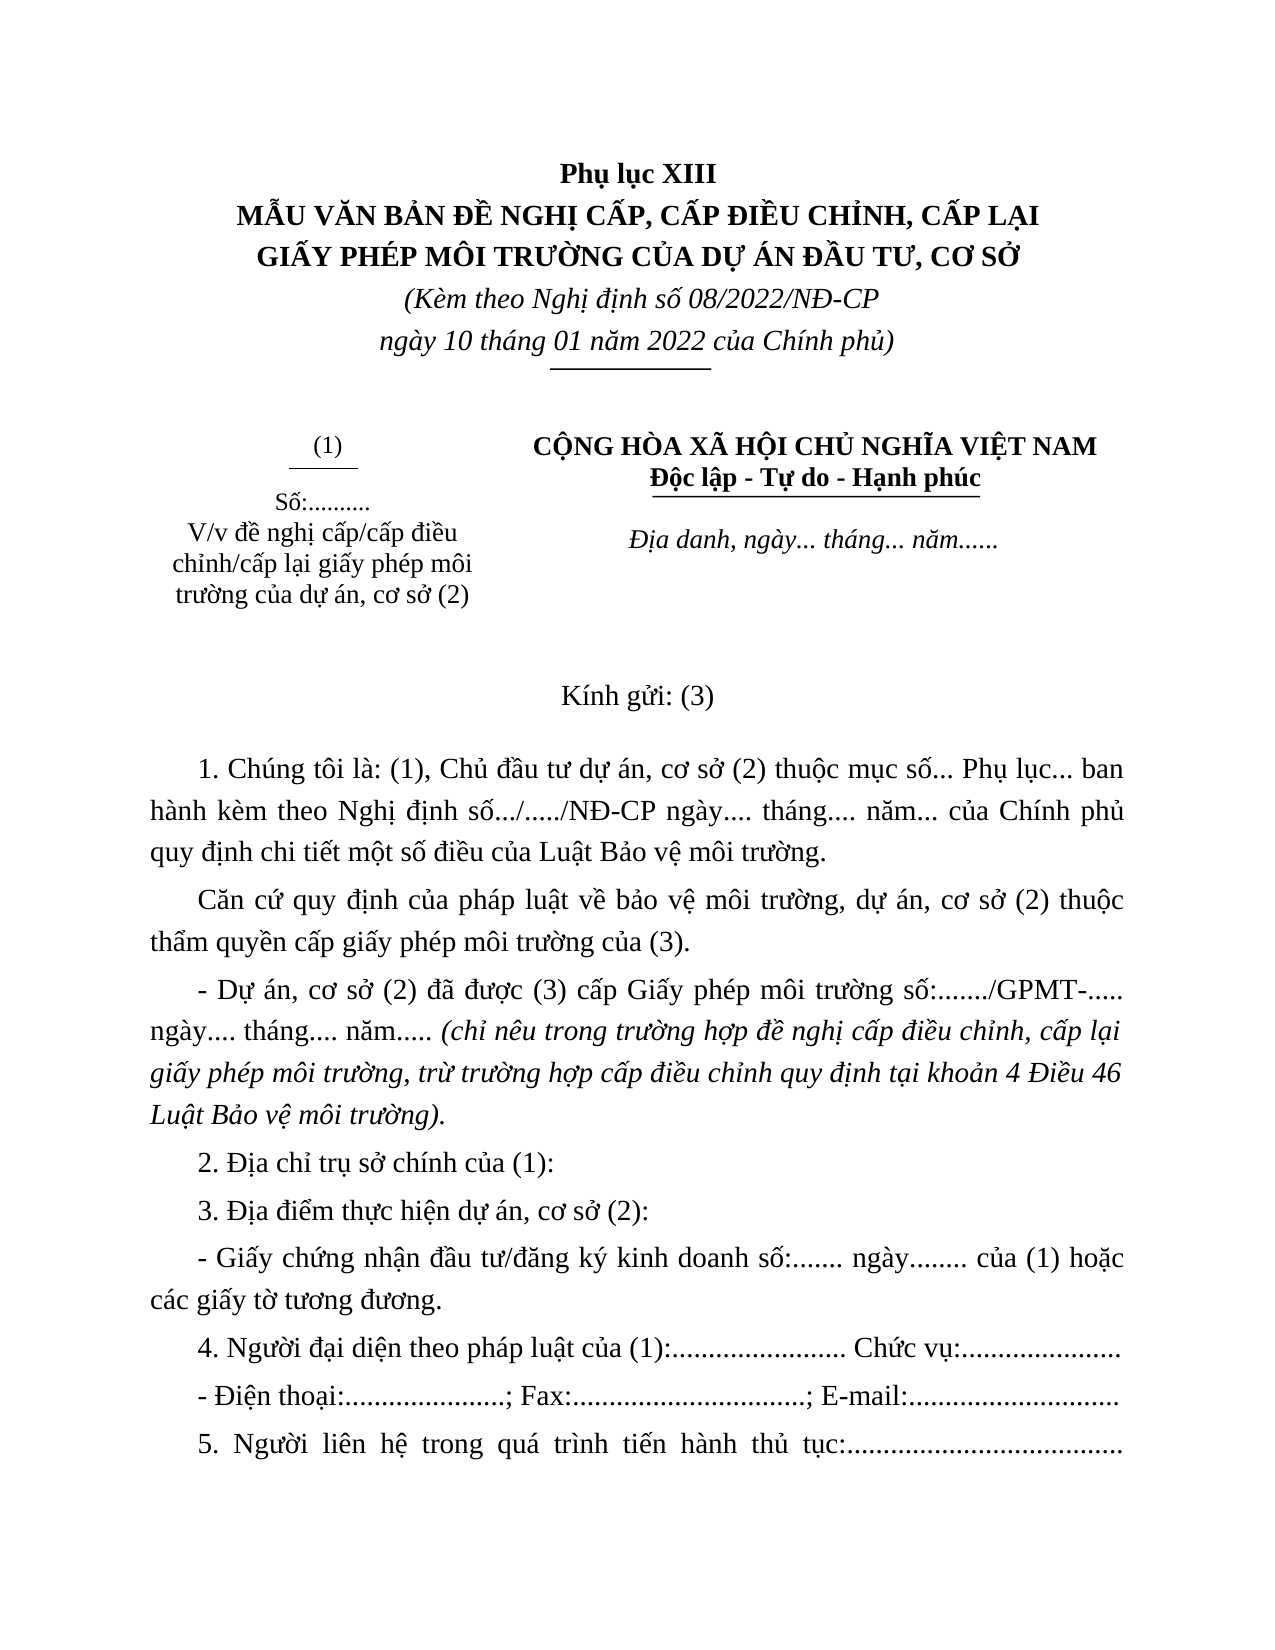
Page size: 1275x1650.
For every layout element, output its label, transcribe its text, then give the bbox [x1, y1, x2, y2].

text 1. Chúng tôi là: (1), Chủ đầu tư dự án, cơ sở (2) thuộc mục số... Phụ lục... ban hành kèm theo Nghị định số.../...../NĐ-CP ngày.... tháng.... năm... của Chính phủ quy định chi tiết một số điều của Luật Bảo vệ môi trường. [150, 745, 1125, 870]
table_header CỘNG HÒA XÃ HỘI CHỦ NGHĨA VIỆT NAM Độc lập - Tự do - Hạnh phúc Địa danh, ngày... tháng... năm...... [505, 419, 1125, 620]
text MẪU VĂN BẢN ĐỀ NGHỊ CẤP, CẤP ĐIỀU CHỈNH, CẤP LẠI [150, 192, 1125, 233]
text - Giấy chứng nhận đầu tư/đăng ký kinh doanh số:....... ngày........ của (1) hoặc các giấy tờ tương đương. [150, 1234, 1125, 1318]
text - Dự án, cơ sở (2) đã được (3) cấp Giấy phép môi trường số:......./GPMT-..... ngày.... tháng.... năm..... (chỉ nêu trong trường hợp đề nghị cấp điều chỉnh, cấp lại giấy phép môi trường, trừ trường hợp cấp điều chỉnh quy định tại khoản 4 Điều 46 Luật Bảo vệ môi trường). [150, 966, 1125, 1132]
text GIẤY PHÉP MÔI TRƯỜNG CỦA DỰ ÁN ĐẦU TƯ, CƠ SỞ [150, 233, 1125, 275]
text Phụ lục XIII [150, 150, 1125, 192]
text - Điện thoại:......................; Fax:................................; E-mail:............................. [150, 1372, 1125, 1414]
text 3. Địa điểm thực hiện dự án, cơ sở (2): [150, 1187, 1125, 1228]
text ngày 10 tháng 01 năm 2022 của Chính phủ) [150, 317, 1125, 358]
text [150, 1420, 1125, 1462]
text Căn cứ quy định của pháp luật về bảo vệ môi trường, dự án, cơ sở (2) thuộc thẩm quyền cấp giấy phép môi trường của (3). [150, 876, 1125, 959]
text (Kèm theo Nghị định số 08/2022/NĐ-CP [150, 275, 1125, 317]
text 4. Người đại diện theo pháp luật của (1):........................ Chức vụ:...................... [150, 1324, 1125, 1366]
text 2. Địa chỉ trụ sở chính của (1): [150, 1139, 1125, 1180]
table_header (1) Số:.......... V/v đề nghị cấp/cấp điều chỉnh/cấp lại giấy phép môi trường của dự án, cơ sở (2) [150, 419, 505, 620]
text Kính gửi: (3) [150, 678, 1125, 712]
